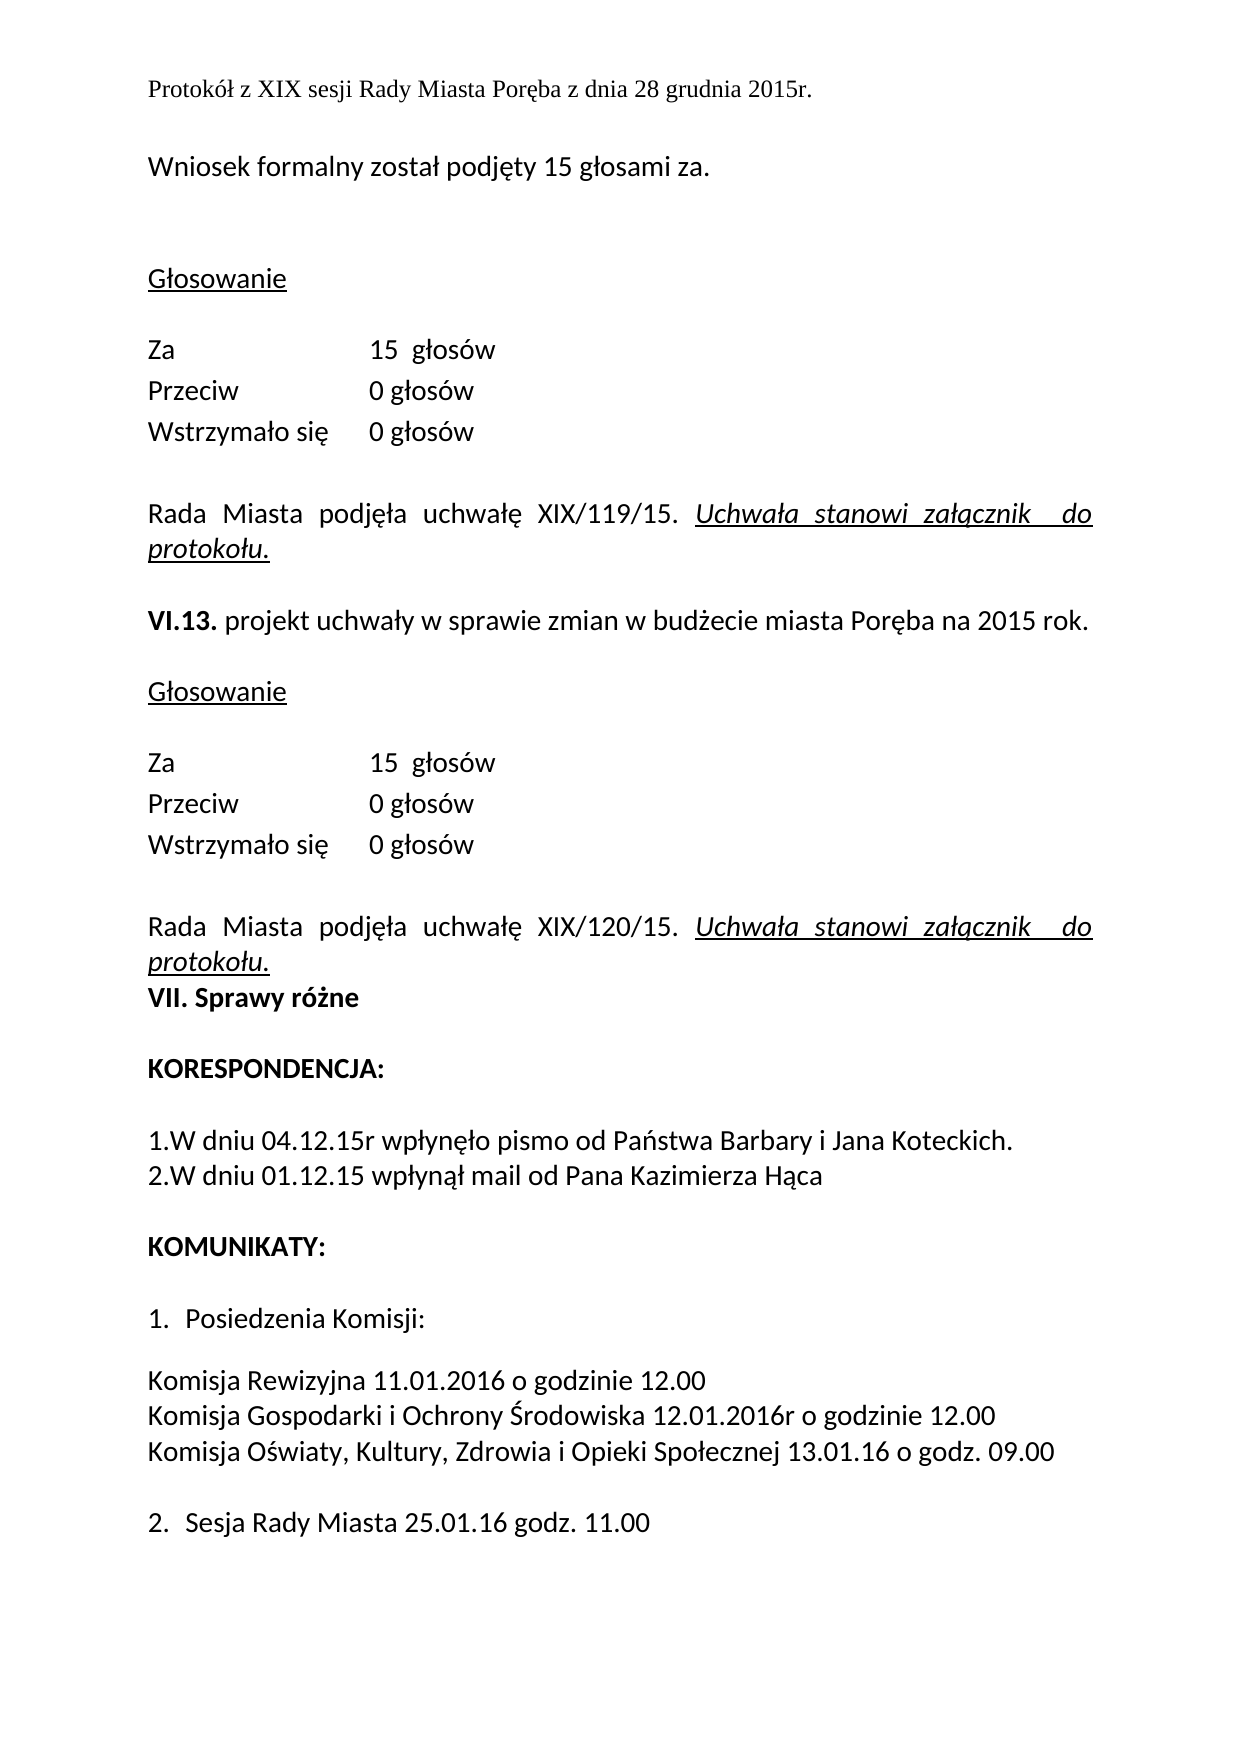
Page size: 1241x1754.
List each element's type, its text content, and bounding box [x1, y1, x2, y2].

text Głosowanie [148, 260, 1093, 295]
text KOMUNIKATY: [148, 1228, 1093, 1264]
text Przeciw 0 głosów [148, 785, 1093, 821]
text KORESPONDENCJA: [148, 1050, 1093, 1086]
text Za 15 głosów [148, 744, 1093, 780]
text Wstrzymało się 0 głosów [148, 826, 1093, 862]
text Komisja Rewizyjna 11.01.2016 o godzinie 12.00 [148, 1362, 1093, 1397]
text Wniosek formalny został podjęty 15 głosami za. [148, 148, 1093, 183]
text Rada Miasta podjęła uchwałę XIX/120/15. Uchwała stanowi załącznik do protokołu. [148, 908, 1093, 979]
text Przeciw 0 głosów [148, 372, 1093, 408]
text Za 15 głosów [148, 331, 1093, 367]
text Komisja Oświaty, Kultury, Zdrowia i Opieki Społecznej 13.01.16 o godz. 09.00 [148, 1433, 1093, 1468]
text VI.13. projekt uchwały w sprawie zmian w budżecie miasta Poręba na 2015 rok. [148, 602, 1093, 637]
text Komisja Gospodarki i Ochrony Środowiska 12.01.2016r o godzinie 12.00 [148, 1397, 1093, 1433]
text 2.W dniu 01.12.15 wpłynął mail od Pana Kazimierza Hąca [148, 1157, 1093, 1193]
text Rada Miasta podjęła uchwałę XIX/119/15. Uchwała stanowi załącznik do protokołu. [148, 495, 1093, 566]
text Wstrzymało się 0 głosów [148, 413, 1093, 448]
list Sesja Rady Miasta 25.01.16 godz. 11.00 [148, 1504, 1093, 1540]
text 1.W dniu 04.12.15r wpłynęło pismo od Państwa Barbary i Jana Koteckich. [148, 1122, 1093, 1157]
list Posiedzenia Komisji: [148, 1300, 1093, 1335]
text Głosowanie [148, 673, 1093, 708]
text VII. Sprawy różne [148, 979, 1093, 1015]
